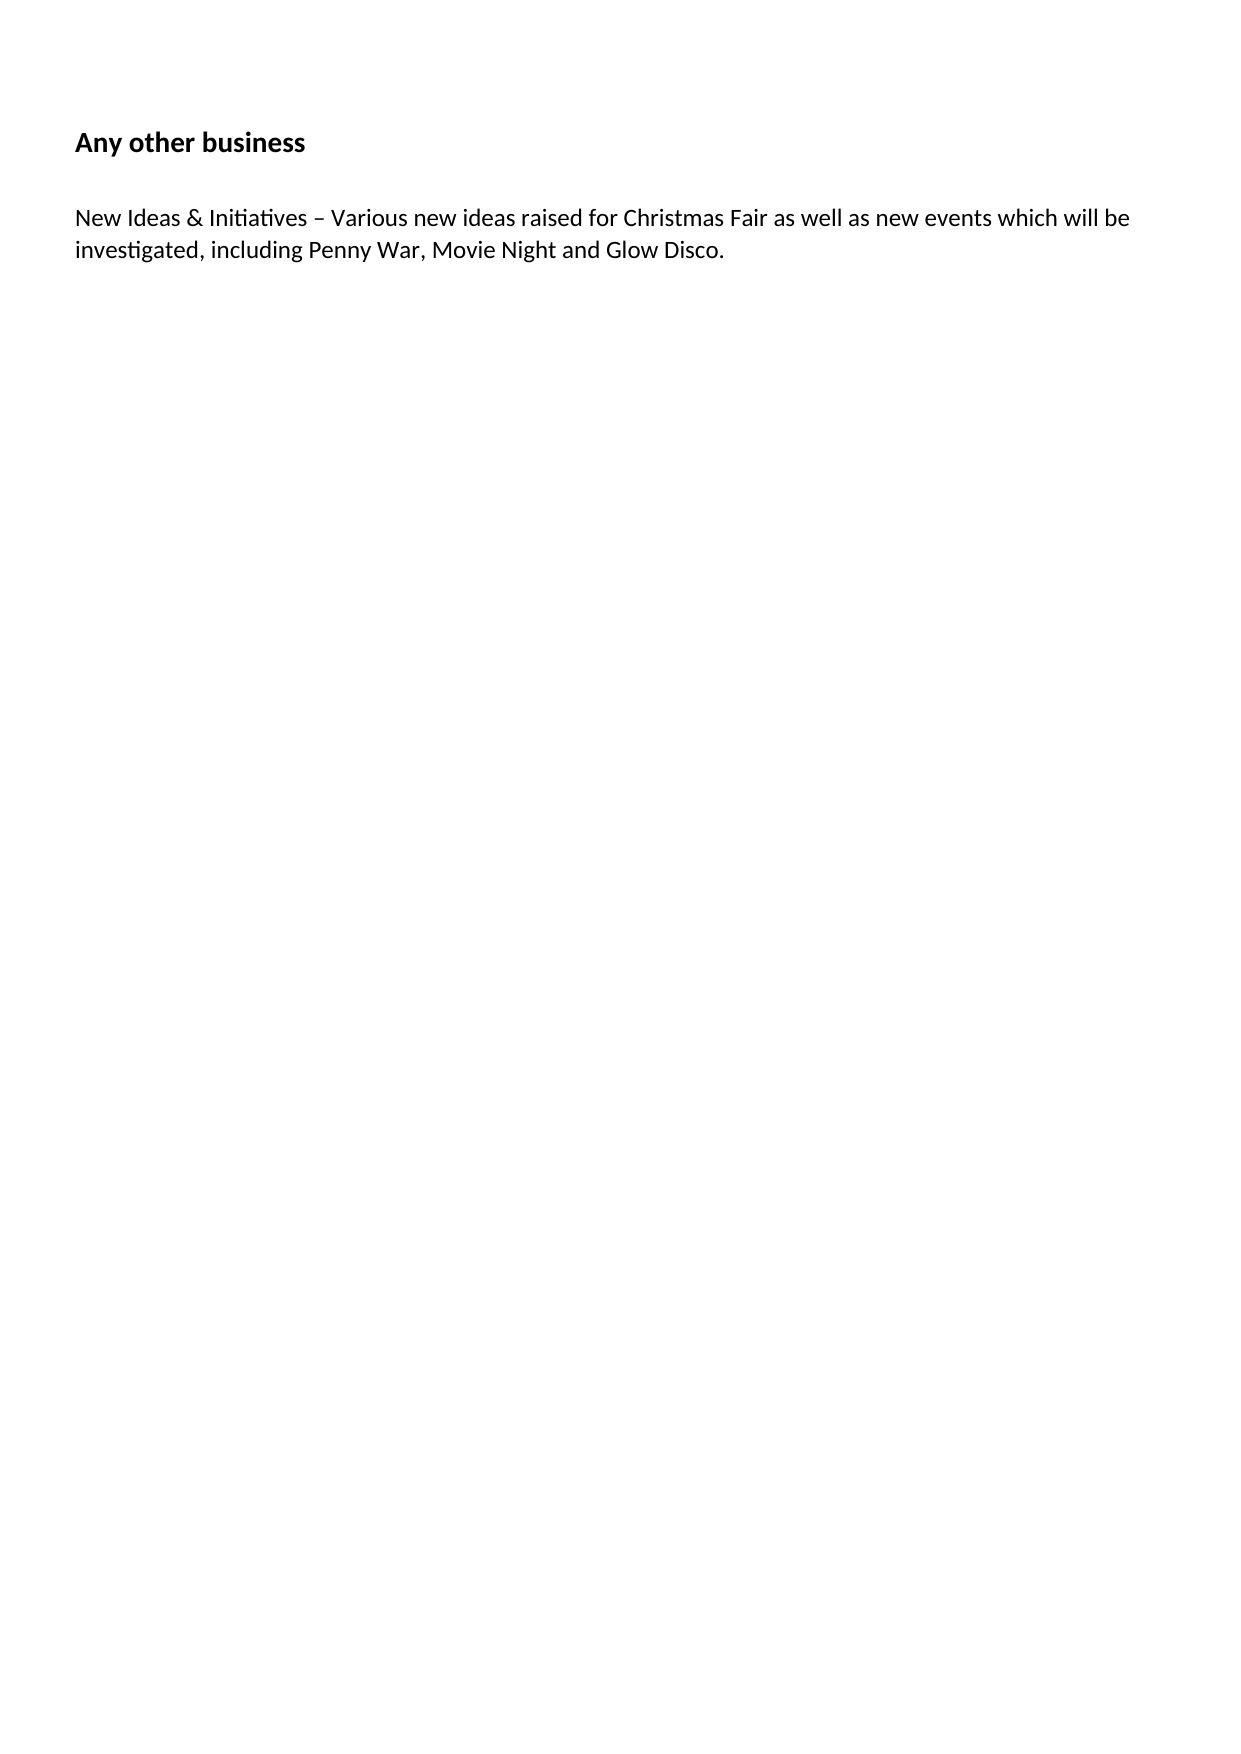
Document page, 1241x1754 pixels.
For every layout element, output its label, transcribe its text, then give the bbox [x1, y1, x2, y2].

text Any other business [75, 124, 1181, 160]
text New Ideas & Initiatives – Various new ideas raised for Christmas Fair as well as new events which will be investigated, including Penny War, Movie Night and Glow Disco. [75, 202, 1181, 265]
